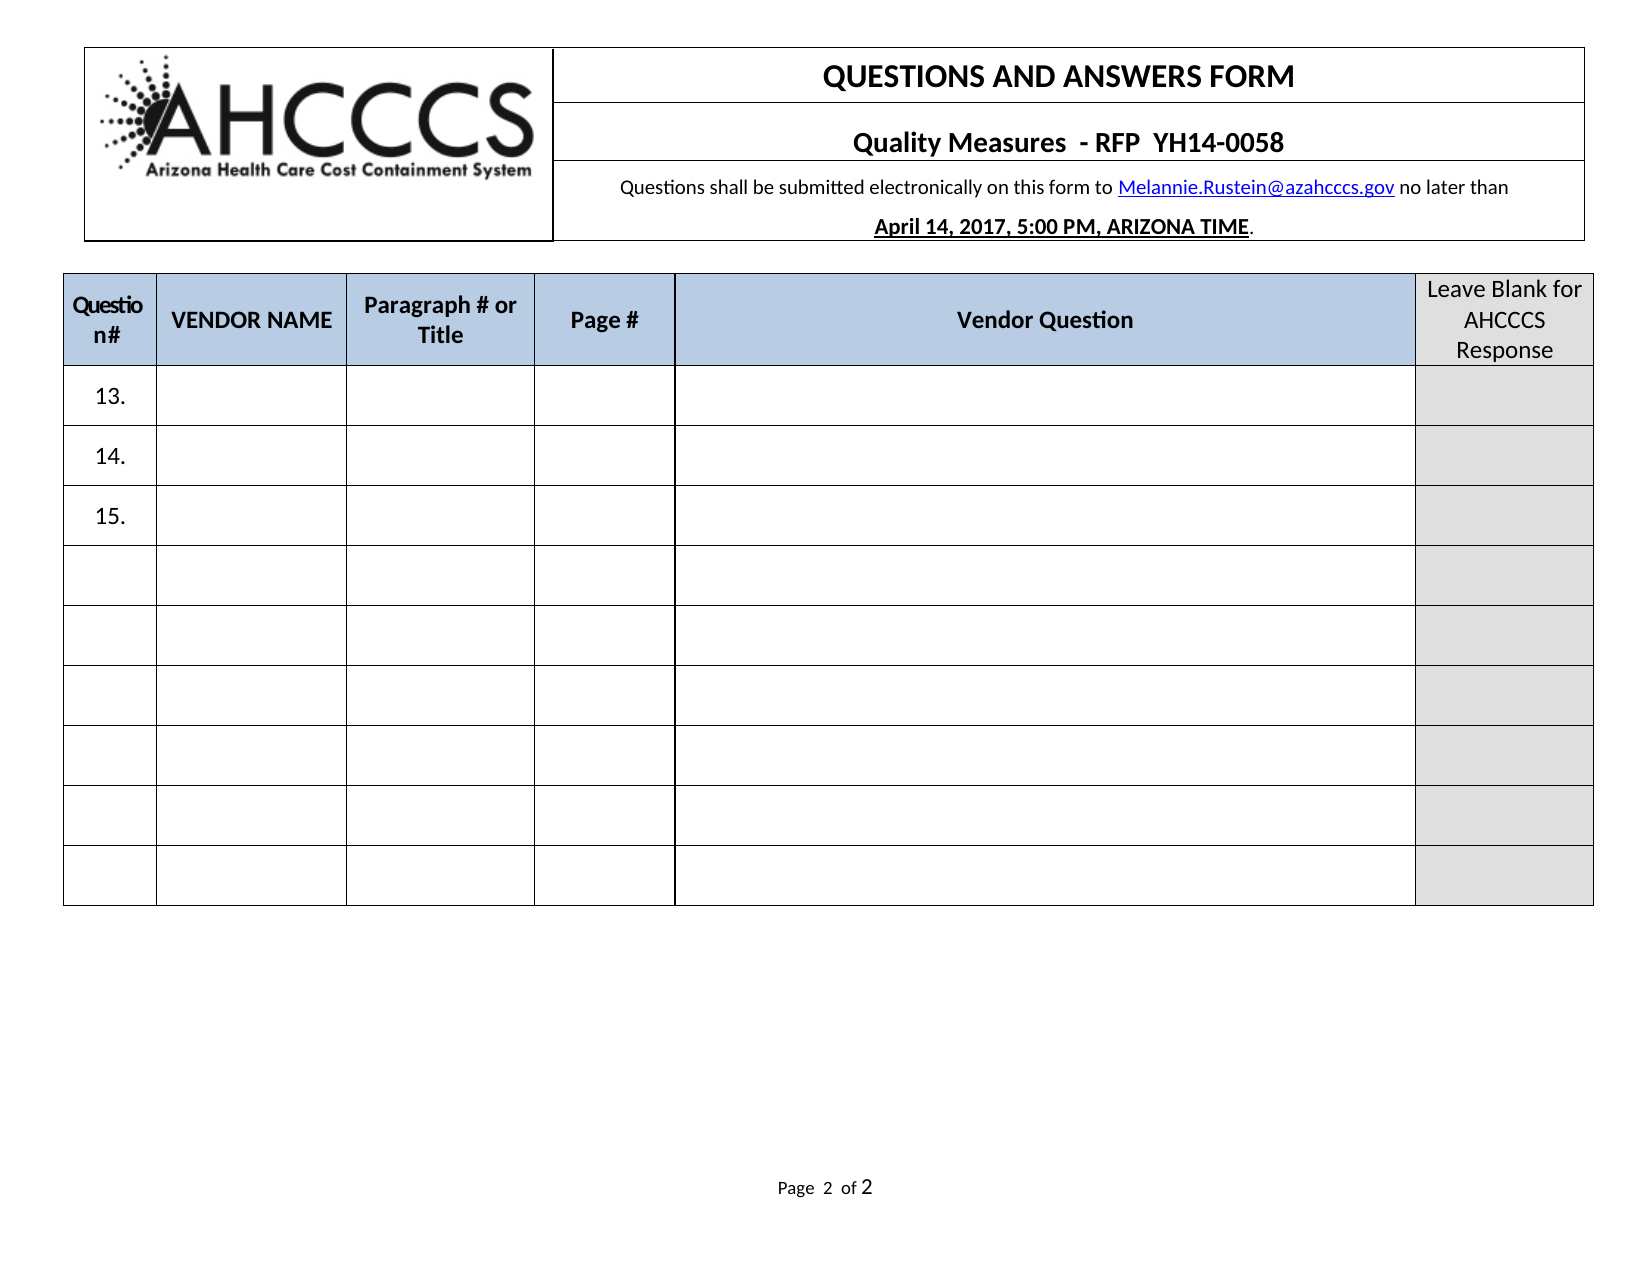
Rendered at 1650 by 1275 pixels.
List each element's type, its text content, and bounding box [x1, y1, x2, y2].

table_cell [347, 726, 534, 785]
table_cell [535, 786, 674, 845]
table_cell [535, 546, 674, 605]
table_cell [64, 846, 156, 905]
table_cell [1416, 786, 1593, 845]
table_cell [676, 786, 1415, 845]
table_cell [535, 366, 674, 425]
table_cell [1416, 606, 1593, 665]
table_cell 13. [64, 366, 156, 425]
table_cell [347, 426, 534, 485]
table_header Leave Blank for AHCCCS Response [1416, 274, 1593, 365]
table_header VENDOR NAME [157, 274, 346, 365]
table_cell [347, 846, 534, 905]
table_header Paragraph # or Title [347, 274, 534, 365]
table_cell [535, 666, 674, 725]
table_cell [676, 366, 1415, 425]
table_cell [64, 726, 156, 785]
table_cell [535, 486, 674, 545]
table_cell [535, 726, 674, 785]
table_cell [1416, 546, 1593, 605]
table_cell [157, 486, 346, 545]
table_cell [64, 606, 156, 665]
table_cell [64, 546, 156, 605]
table_header Question # [64, 274, 156, 365]
table_cell [1416, 366, 1593, 425]
table_cell 15. [64, 486, 156, 545]
table_cell [157, 606, 346, 665]
table_cell [1416, 846, 1593, 905]
table_cell [1416, 486, 1593, 545]
table_cell [535, 846, 674, 905]
table_cell [1416, 666, 1593, 725]
table_cell [157, 786, 346, 845]
table_cell 14. [64, 426, 156, 485]
table_cell [676, 606, 1415, 665]
table_cell [347, 666, 534, 725]
table_cell [535, 426, 674, 485]
table_cell [347, 786, 534, 845]
table_cell [157, 426, 346, 485]
table_cell [1416, 426, 1593, 485]
table_header Vendor Question [676, 274, 1415, 365]
table_cell [157, 666, 346, 725]
table_cell [347, 366, 534, 425]
table_cell [535, 606, 674, 665]
table_header Page # [535, 274, 674, 365]
table_cell [347, 486, 534, 545]
table_cell [157, 846, 346, 905]
table_cell [157, 366, 346, 425]
picture [95, 49, 537, 187]
table_cell [676, 546, 1415, 605]
table_cell [1416, 726, 1593, 785]
table_cell [347, 606, 534, 665]
table_cell [676, 726, 1415, 785]
table_cell [676, 666, 1415, 725]
table_cell [676, 486, 1415, 545]
table_cell [64, 666, 156, 725]
table_cell [64, 786, 156, 845]
table_cell [676, 426, 1415, 485]
table_cell [347, 546, 534, 605]
table_cell [157, 726, 346, 785]
table_cell [676, 846, 1415, 905]
table_cell [157, 546, 346, 605]
